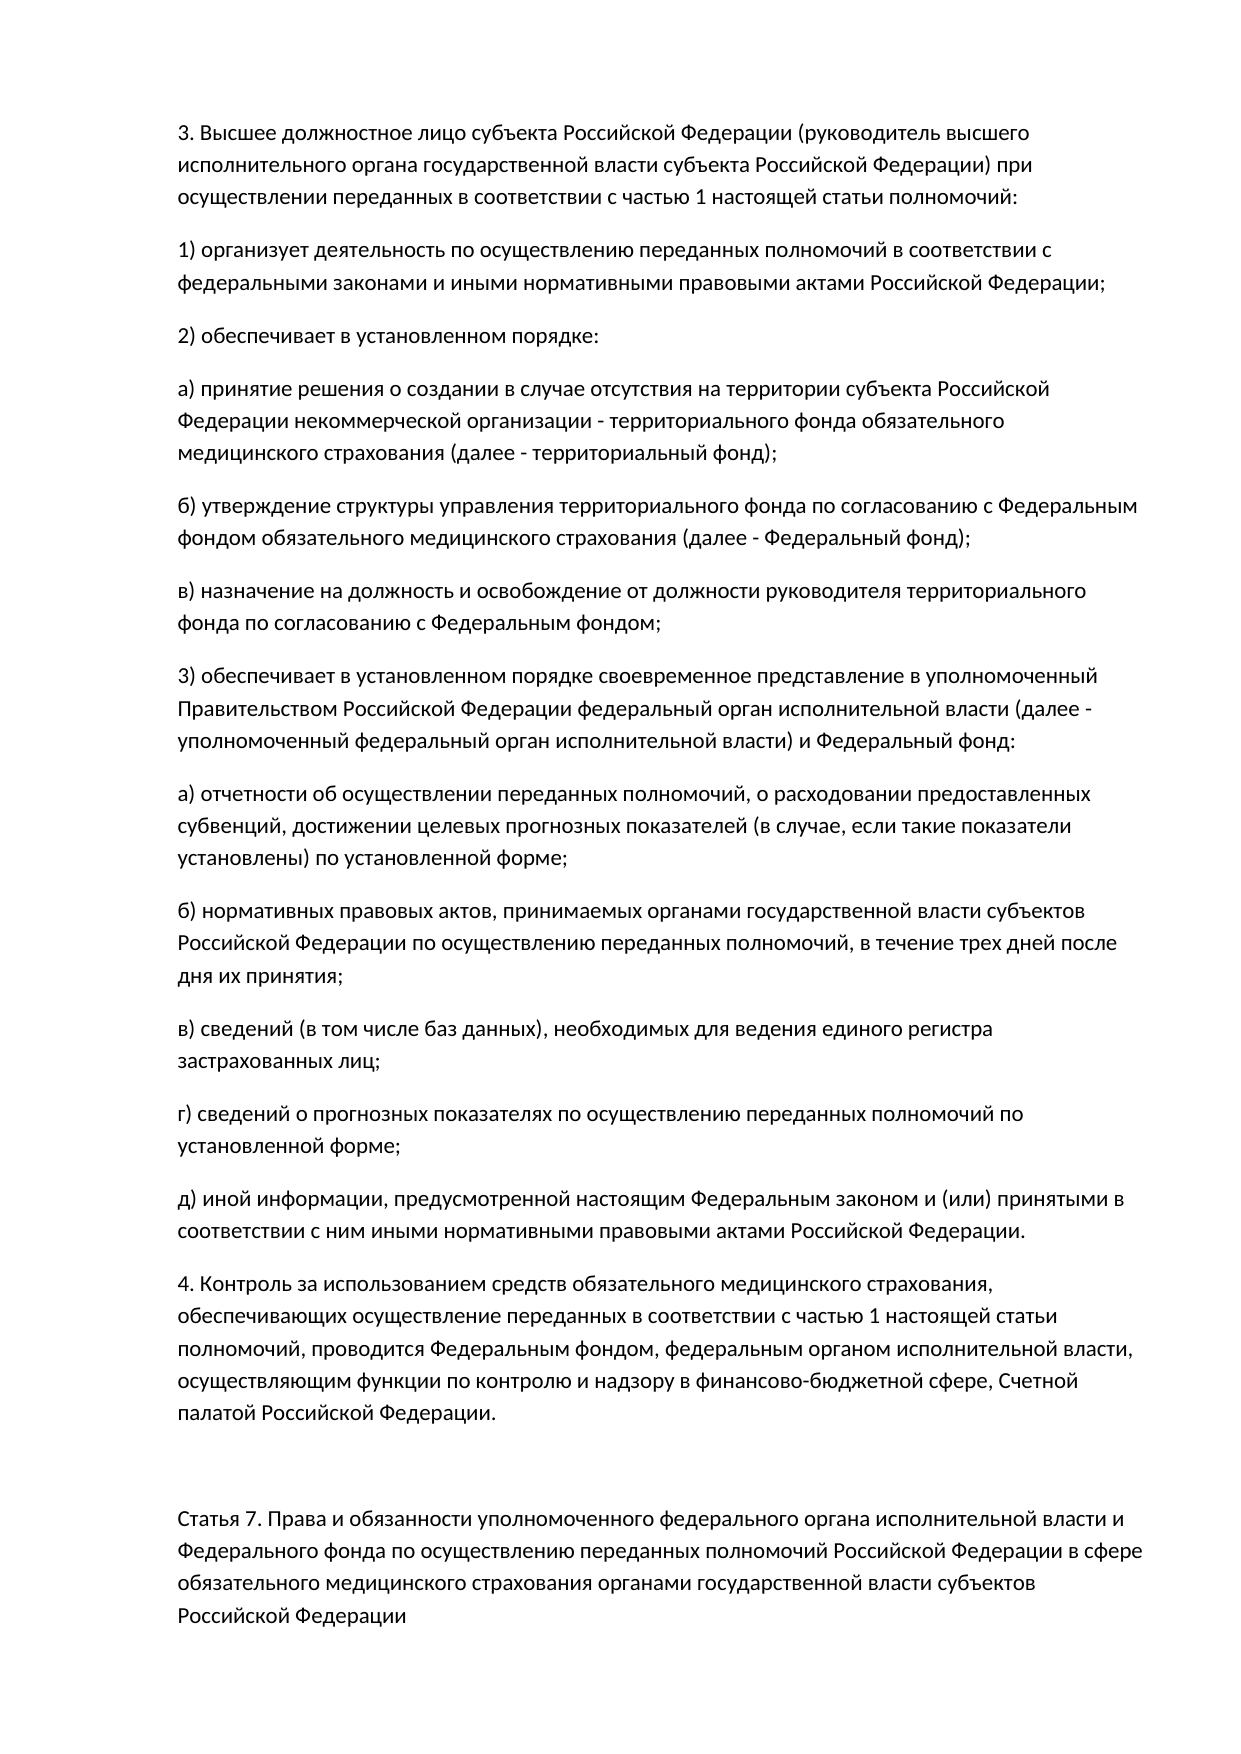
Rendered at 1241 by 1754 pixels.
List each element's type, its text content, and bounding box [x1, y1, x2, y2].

text 1) организует деятельность по осуществлению переданных полномочий в соответствии с федеральными законами и иными нормативными правовыми актами Российской Федерации; [177, 236, 1152, 296]
text б) утверждение структуры управления территориального фонда по согласованию с Федеральным фондом обязательного медицинского страхования (далее - Федеральный фонд); [177, 491, 1152, 551]
text 3) обеспечивает в установленном порядке своевременное представление в уполномоченный Правительством Российской Федерации федеральный орган исполнительной власти (далее - уполномоченный федеральный орган исполнительной власти) и Федеральный фонд: [177, 662, 1152, 754]
text в) сведений (в том числе баз данных), необходимых для ведения единого регистра застрахованных лиц; [177, 1014, 1152, 1074]
text Статья 7. Права и обязанности уполномоченного федерального органа исполнительной власти и Федерального фонда по осуществлению переданных полномочий Российской Федерации в сфере обязательного медицинского страхования органами государственной власти субъектов Российской Федерации [177, 1504, 1152, 1629]
text а) отчетности об осуществлении переданных полномочий, о расходовании предоставленных субвенций, достижении целевых прогнозных показателей (в случае, если такие показатели установлены) по установленной форме; [177, 779, 1152, 871]
text а) принятие решения о создании в случае отсутствия на территории субъекта Российской Федерации некоммерческой организации - территориального фонда обязательного медицинского страхования (далее - территориальный фонд); [177, 374, 1152, 466]
text б) нормативных правовых актов, принимаемых органами государственной власти субъектов Российской Федерации по осуществлению переданных полномочий, в течение трех дней после дня их принятия; [177, 896, 1152, 989]
text г) сведений о прогнозных показателях по осуществлению переданных полномочий по установленной форме; [177, 1099, 1152, 1159]
text д) иной информации, предусмотренной настоящим Федеральным законом и (или) принятыми в соответствии с ним иными нормативными правовыми актами Российской Федерации. [177, 1184, 1152, 1244]
text 4. Контроль за использованием средств обязательного медицинского страхования, обеспечивающих осуществление переданных в соответствии с частью 1 настоящей статьи полномочий, проводится Федеральным фондом, федеральным органом исполнительной власти, осуществляющим функции по контролю и надзору в финансово-бюджетной сфере, Счетной палатой Российской Федерации. [177, 1269, 1152, 1426]
text 3. Высшее должностное лицо субъекта Российской Федерации (руководитель высшего исполнительного органа государственной власти субъекта Российской Федерации) при осуществлении переданных в соответствии с частью 1 настоящей статьи полномочий: [177, 118, 1152, 211]
text 2) обеспечивает в установленном порядке: [177, 321, 1152, 349]
text в) назначение на должность и освобождение от должности руководителя территориального фонда по согласованию с Федеральным фондом; [177, 576, 1152, 637]
